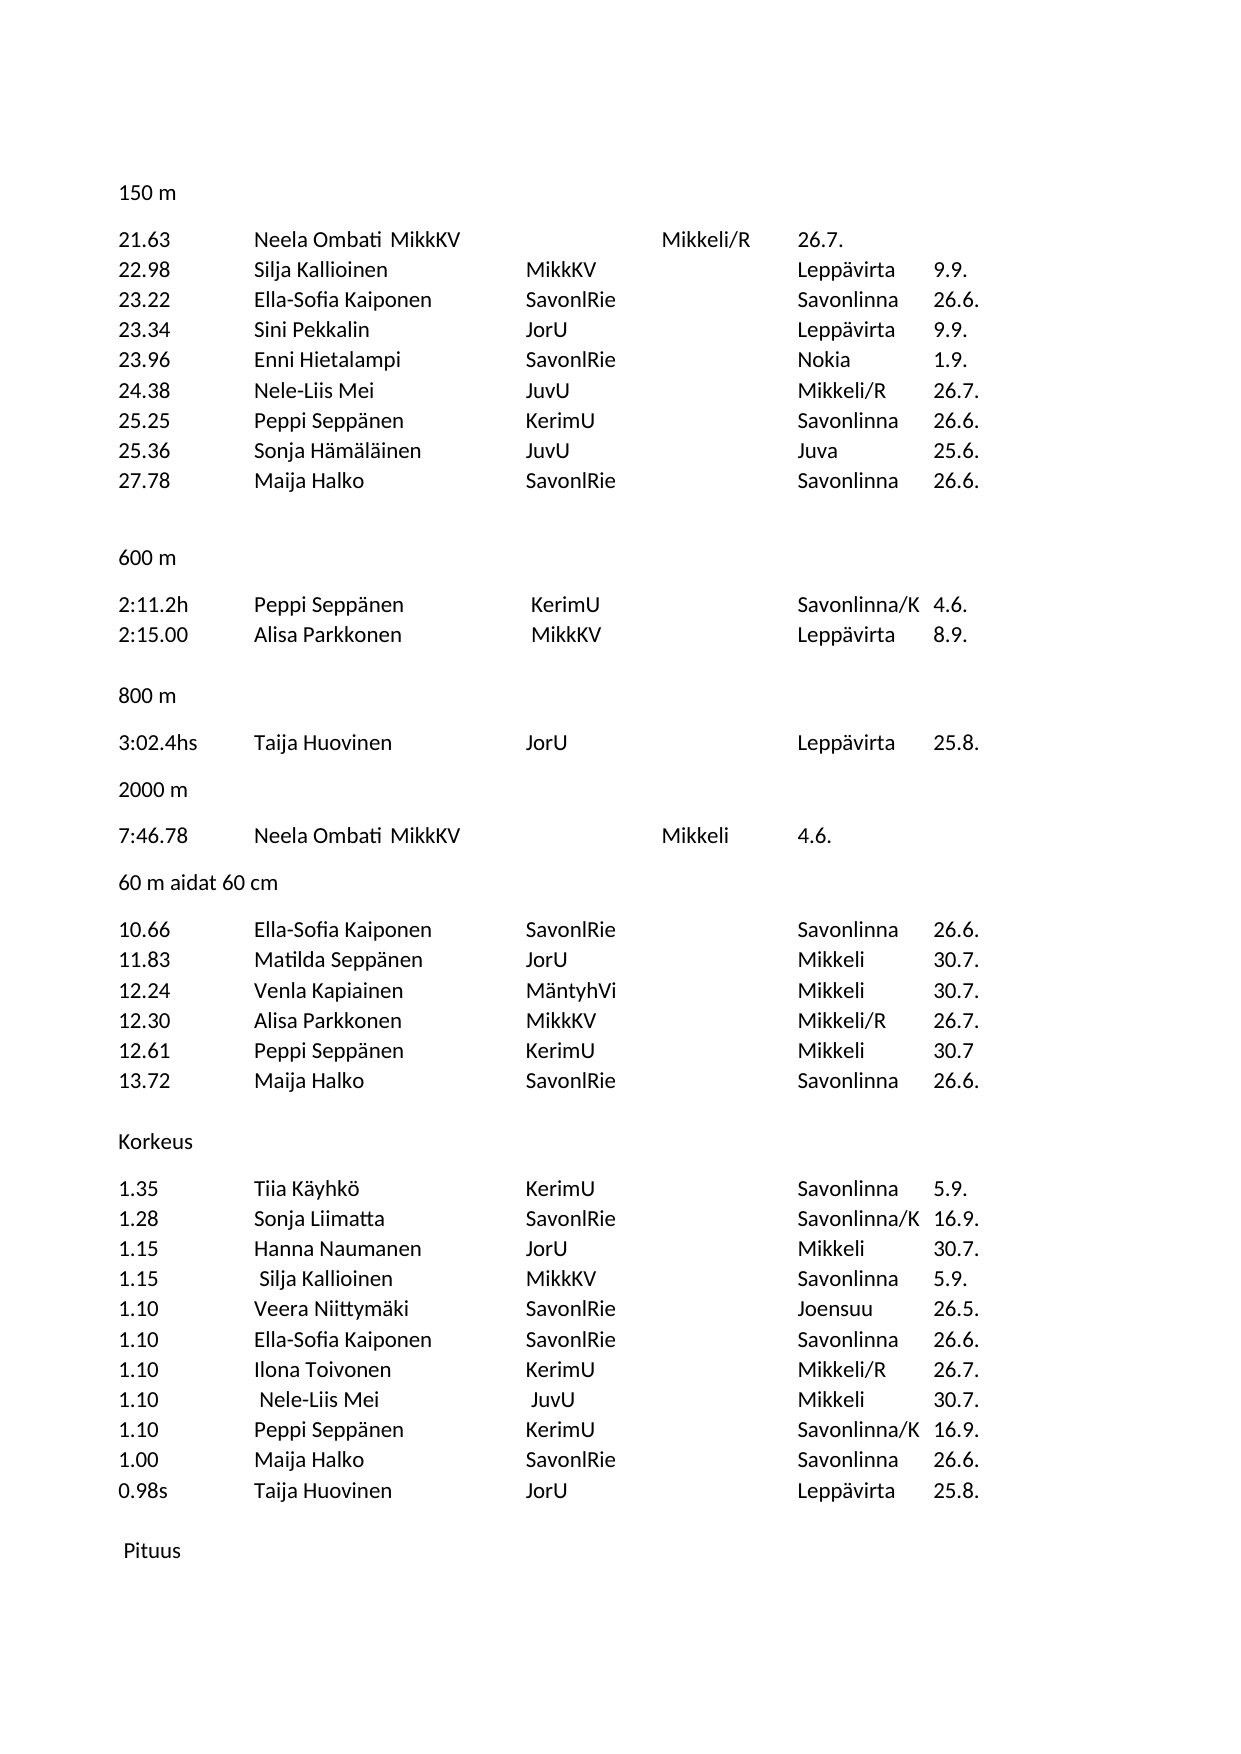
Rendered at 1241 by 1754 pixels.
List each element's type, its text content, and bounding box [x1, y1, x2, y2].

text 600 m [118, 543, 1122, 571]
text 12.30 Alisa Parkkonen MikkKV Mikkeli/R 26.7. [118, 1006, 1122, 1034]
text 22.98 Silja Kallioinen MikkKV Leppävirta 9.9. [118, 255, 1122, 283]
text 23.34 Sini Pekkalin JorU Leppävirta 9.9. [118, 315, 1122, 343]
text 1.15 Hanna Naumanen JorU Mikkeli 30.7. [118, 1234, 1122, 1262]
text 23.96 Enni Hietalampi SavonlRie Nokia 1.9. [118, 346, 1122, 373]
text 12.61 Peppi Seppänen KerimU Mikkeli 30.7 [118, 1036, 1122, 1064]
text 2:11.2h Peppi Seppänen KerimU Savonlinna/K 4.6. [118, 590, 1122, 618]
text 1.10 Peppi Seppänen KerimU Savonlinna/K 16.9. [118, 1415, 1122, 1443]
text 1.10 Ilona Toivonen KerimU Mikkeli/R 26.7. [118, 1355, 1122, 1383]
text 1.28 Sonja Liimatta SavonlRie Savonlinna/K 16.9. [118, 1204, 1122, 1232]
text 1.15 Silja Kallioinen MikkKV Savonlinna 5.9. [118, 1264, 1122, 1292]
text Pituus [118, 1536, 1122, 1564]
text 24.38 Nele-Liis Mei JuvU Mikkeli/R 26.7. [118, 376, 1122, 404]
text 3:02.4hs Taija Huovinen JorU Leppävirta 25.8. [118, 728, 1122, 756]
text 0.98s Taija Huovinen JorU Leppävirta 25.8. [118, 1476, 1122, 1504]
text 13.72 Maija Halko SavonlRie Savonlinna 26.6. [118, 1066, 1122, 1094]
text 1.10 Ella-Sofia Kaiponen SavonlRie Savonlinna 26.6. [118, 1325, 1122, 1353]
text 11.83 Matilda Seppänen JorU Mikkeli 30.7. [118, 946, 1122, 973]
text 2:15.00 Alisa Parkkonen MikkKV Leppävirta 8.9. [118, 621, 1122, 648]
text 1.10 Nele-Liis Mei JuvU Mikkeli 30.7. [118, 1385, 1122, 1413]
text 2000 m [118, 775, 1122, 803]
text 21.63 Neela Ombati MikkKV Mikkeli/R 26.7. [118, 225, 1122, 253]
text 23.22 Ella-Sofia Kaiponen SavonlRie Savonlinna 26.6. [118, 285, 1122, 313]
text 27.78 Maija Halko SavonlRie Savonlinna 26.6. [118, 466, 1122, 494]
text 25.36 Sonja Hämäläinen JuvU Juva 25.6. [118, 436, 1122, 464]
text 25.25 Peppi Seppänen KerimU Savonlinna 26.6. [118, 406, 1122, 434]
text Korkeus [118, 1127, 1122, 1155]
text 60 m aidat 60 cm [118, 868, 1122, 896]
text 12.24 Venla Kapiainen MäntyhVi Mikkeli 30.7. [118, 976, 1122, 1004]
text 1.10 Veera Niittymäki SavonlRie Joensuu 26.5. [118, 1294, 1122, 1322]
text 800 m [118, 681, 1122, 709]
text 1.00 Maija Halko SavonlRie Savonlinna 26.6. [118, 1446, 1122, 1473]
text 1.35 Tiia Käyhkö KerimU Savonlinna 5.9. [118, 1174, 1122, 1202]
text 150 m [118, 178, 1122, 206]
text 7:46.78 Neela Ombati MikkKV Mikkeli 4.6. [118, 822, 1122, 849]
text 10.66 Ella-Sofia Kaiponen SavonlRie Savonlinna 26.6. [118, 915, 1122, 943]
